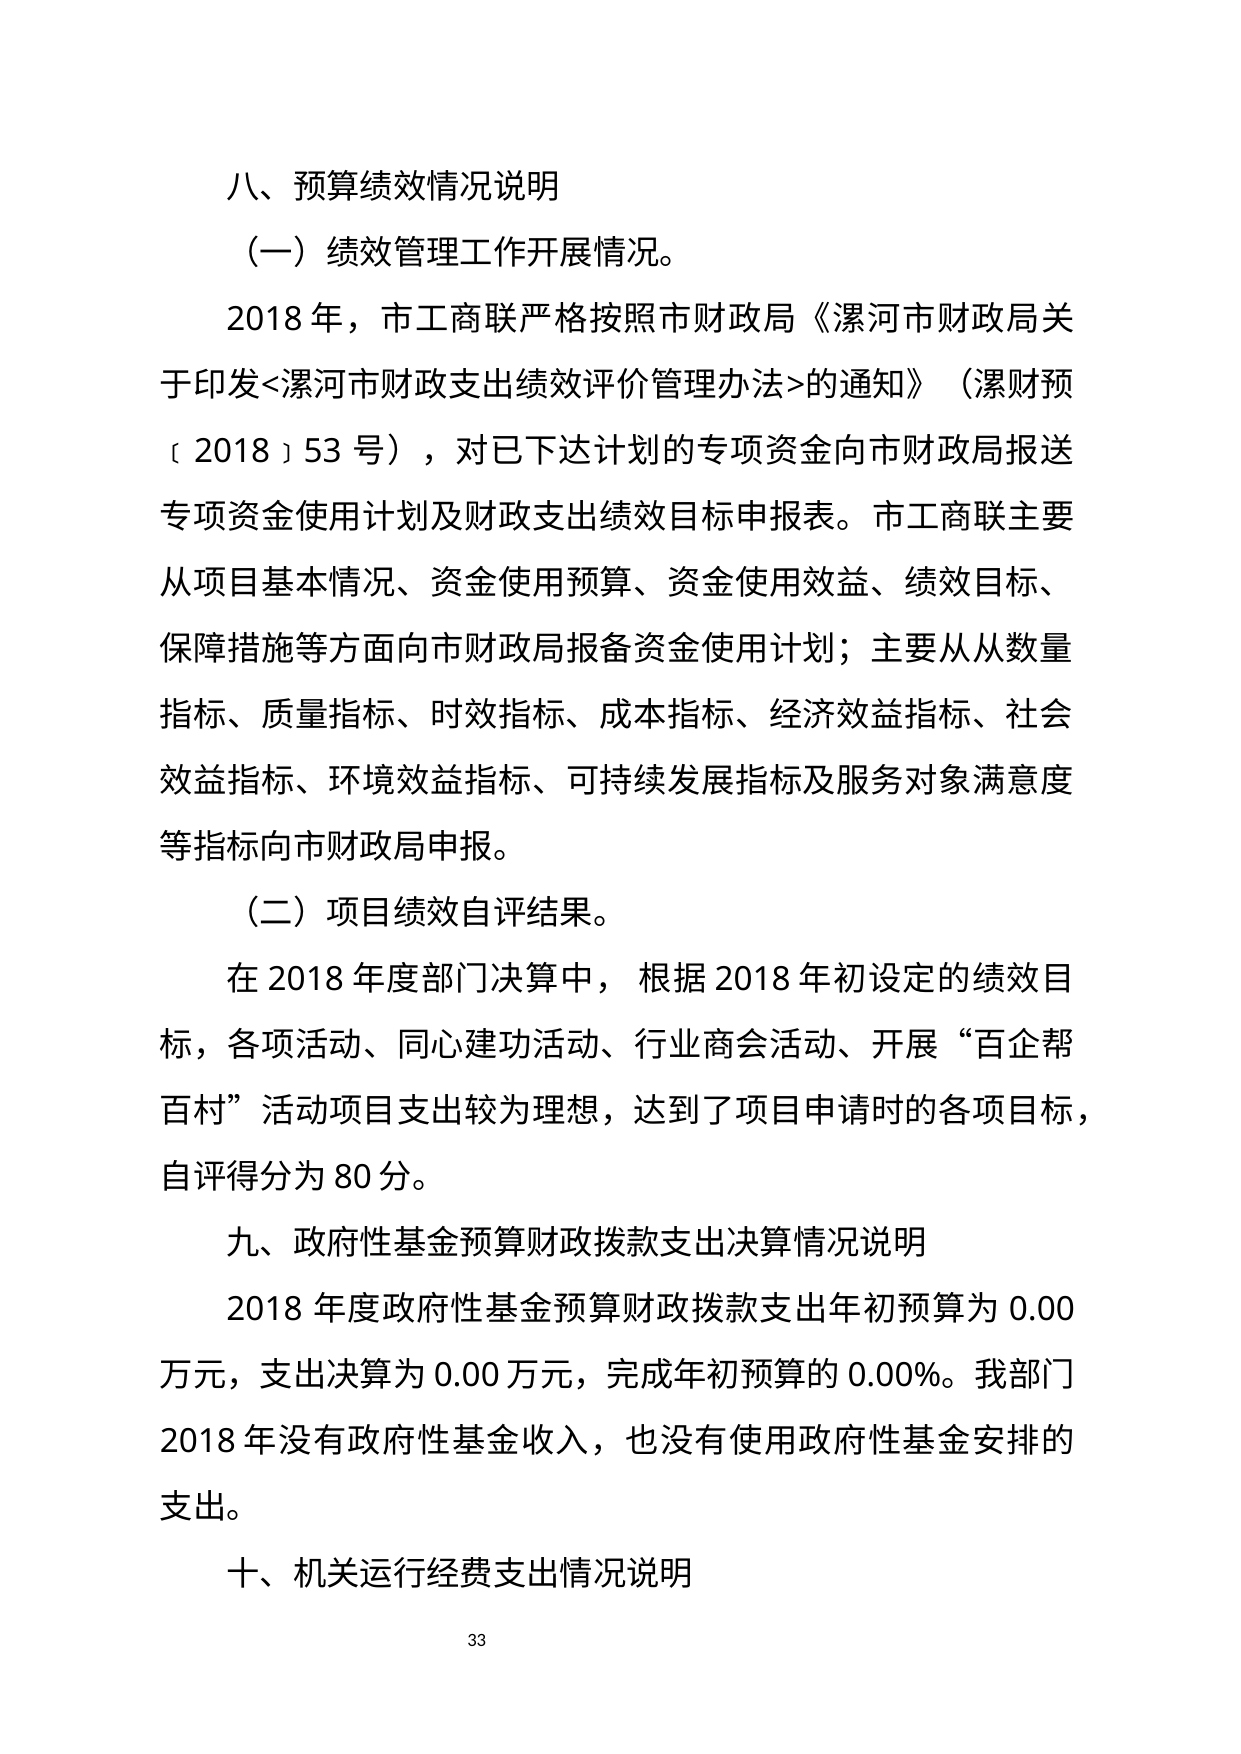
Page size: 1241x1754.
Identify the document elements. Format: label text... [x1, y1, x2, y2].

text 在2018年度部门决算中， 根据2018年初设定的绩效目标，各项活动、同心建功活动、行业商会活动、开展“百企帮百村”活动项目支出较为理想，达到了项目申请时的各项目标，自评得分为 80分。 [159, 943, 1075, 1207]
text 2018 年度政府性基金预算财政拨款支出年初预算为0.00万元，支出决算为0.00万元，完成年初预算的0.00%。我部门2018年没有政府性基金收入，也没有使用政府性基金安排的支出。 [159, 1273, 1075, 1537]
text （二）项目绩效自评结果。 [159, 877, 1075, 943]
text 十、机关运行经费支出情况说明 [159, 1537, 1075, 1603]
text 九、政府性基金预算财政拨款支出决算情况说明 [159, 1207, 1075, 1273]
text 2018年，市工商联严格按照市财政局《漯河市财政局关于印发<漯河市财政支出绩效评价管理办法>的通知》（漯财预﹝2018﹞53 号），对已下达计划的专项资金向市财政局报送专项资金使用计划及财政支出绩效目标申报表。市工商联主要从项目基本情况、资金使用预算、资金使用效益、绩效目标、保障措施等方面向市财政局报备资金使用计划；主要从从数量指标、质量指标、时效指标、成本指标、经济效益指标、社会效益指标、环境效益指标、可持续发展指标及服务对象满意度等指标向市财政局申报。 [159, 283, 1075, 877]
text （一）绩效管理工作开展情况。 [159, 217, 1075, 283]
text 八、预算绩效情况说明 [159, 151, 1075, 217]
